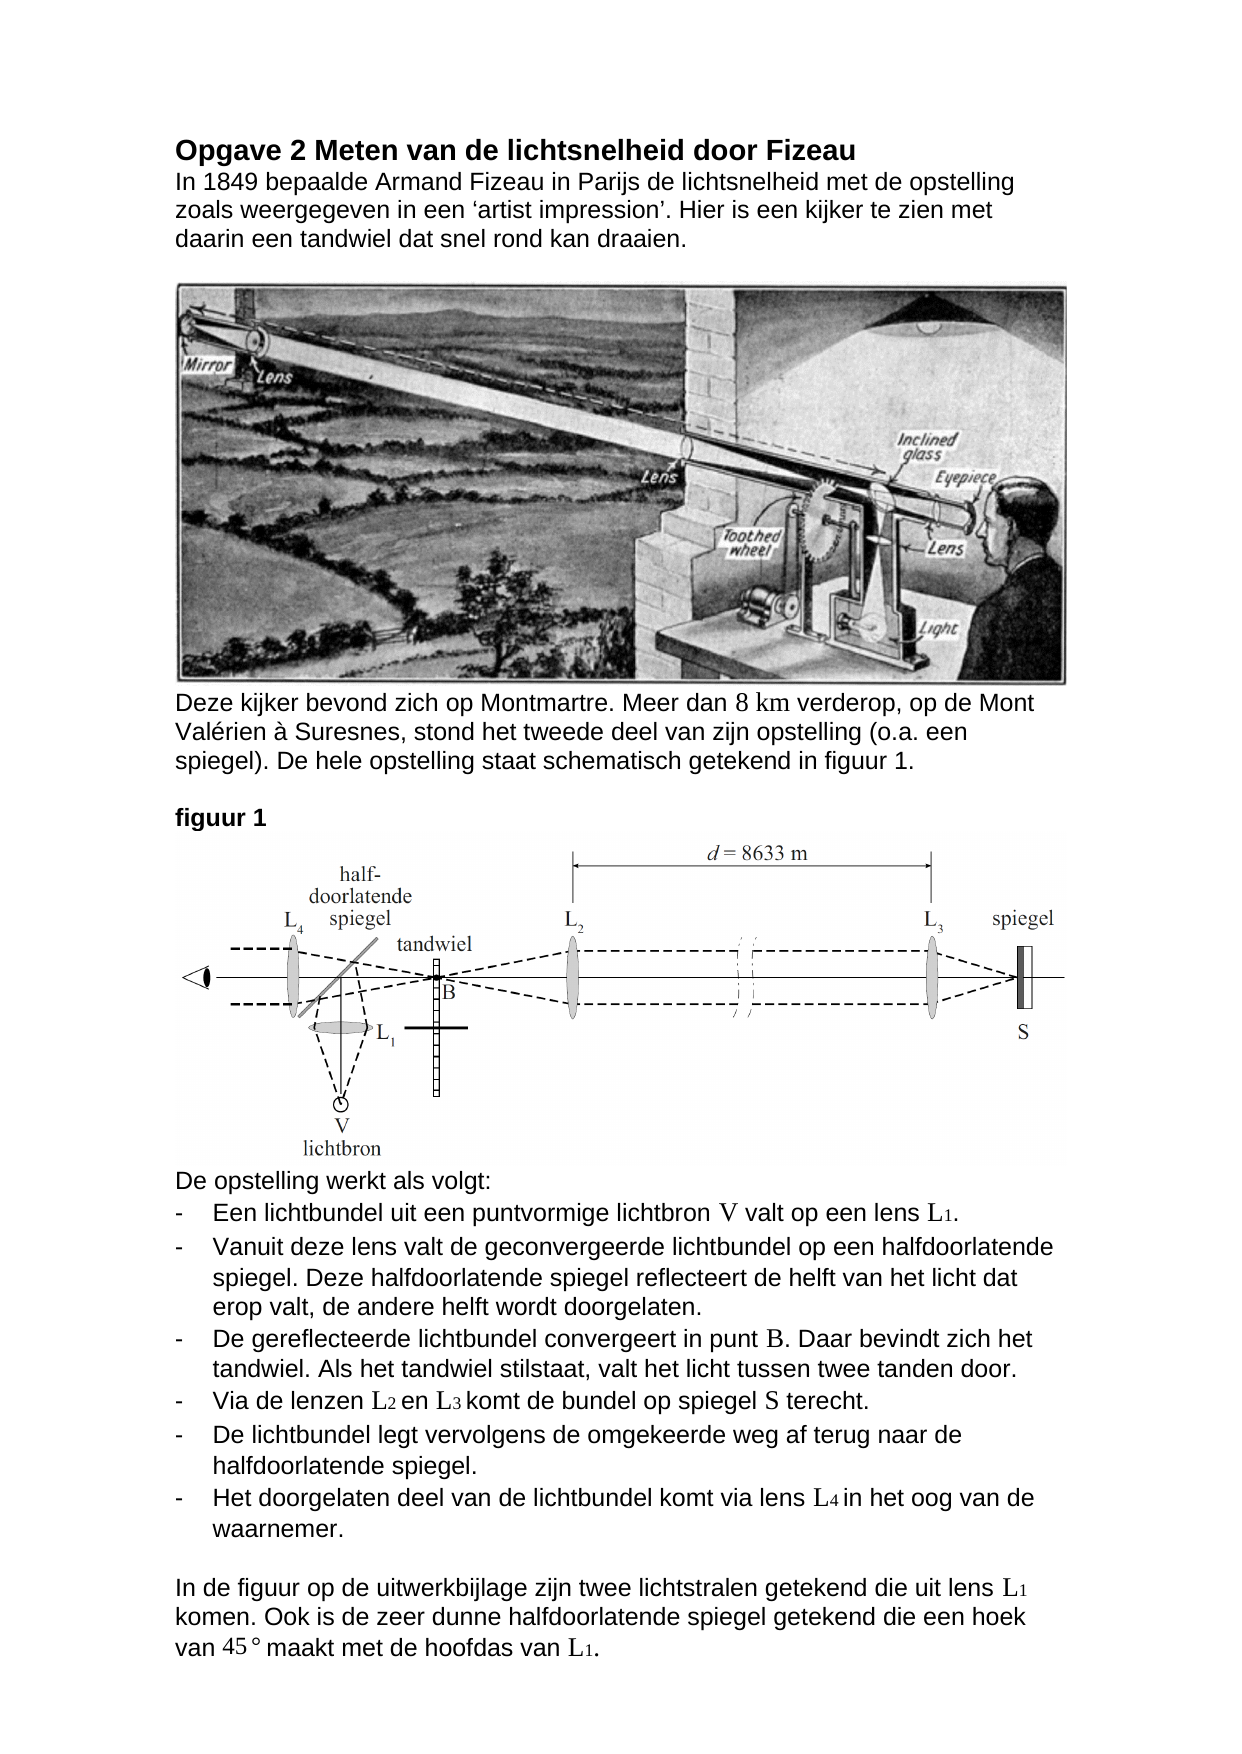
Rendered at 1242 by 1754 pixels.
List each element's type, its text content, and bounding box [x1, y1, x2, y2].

list Het doorgelaten deel van de lichtbundel komt via lens L4 in het oog van de waarnemer. [175, 1480, 1067, 1543]
text In 1849 bepaalde Armand Fizeau in Parijs de lichtsnelheid met de opstelling zoals weergegeven in een ‘artist impression’. Hier is een kijker te zien met daarin een tandwiel dat snel rond kan draaien. [175, 166, 1067, 253]
text Deze kijker bevond zich op Montmartre. Meer dan 8 km verderop, op de Mont Valérien à Suresnes, stond het tweede deel van zijn opstelling (o.a. een spiegel). De hele opstelling staat schematisch getekend in figuur 1. [175, 686, 1067, 774]
list Een lichtbundel uit een puntvormige lichtbron V valt op een lens L1. [175, 1194, 1067, 1229]
list De gereflecteerde lichtbundel convergeert in punt B. Daar bevindt zich het tandwiel. Als het tandwiel stilstaat, valt het licht tussen twee tanden door. [175, 1320, 1067, 1383]
list Vanuit deze lens valt de geconvergeerde lichtbundel op een halfdoorlatende spiegel. Deze halfdoorlatende spiegel reflecteert de helft van het licht dat erop valt, de andere helft wordt doorgelaten. [175, 1229, 1067, 1320]
text De opstelling werkt als volgt: [175, 1166, 1067, 1194]
text Opgave 2 Meten van de lichtsnelheid door Fizeau [175, 133, 1067, 166]
text figuur 1 [175, 803, 1067, 831]
text In de figuur op de uitwerkbijlage zijn twee lichtstralen getekend die uit lens L1 komen. Ook is de zeer dunne halfdoorlatende spiegel getekend die een hoek van maakt met de hoofdas van L1. [175, 1571, 1067, 1662]
list De lichtbundel legt vervolgens de omgekeerde weg af terug naar de halfdoorlatende spiegel. [175, 1417, 1067, 1480]
list Via de lenzen L2 en L3 komt de bundel op spiegel S terecht. [175, 1383, 1067, 1417]
